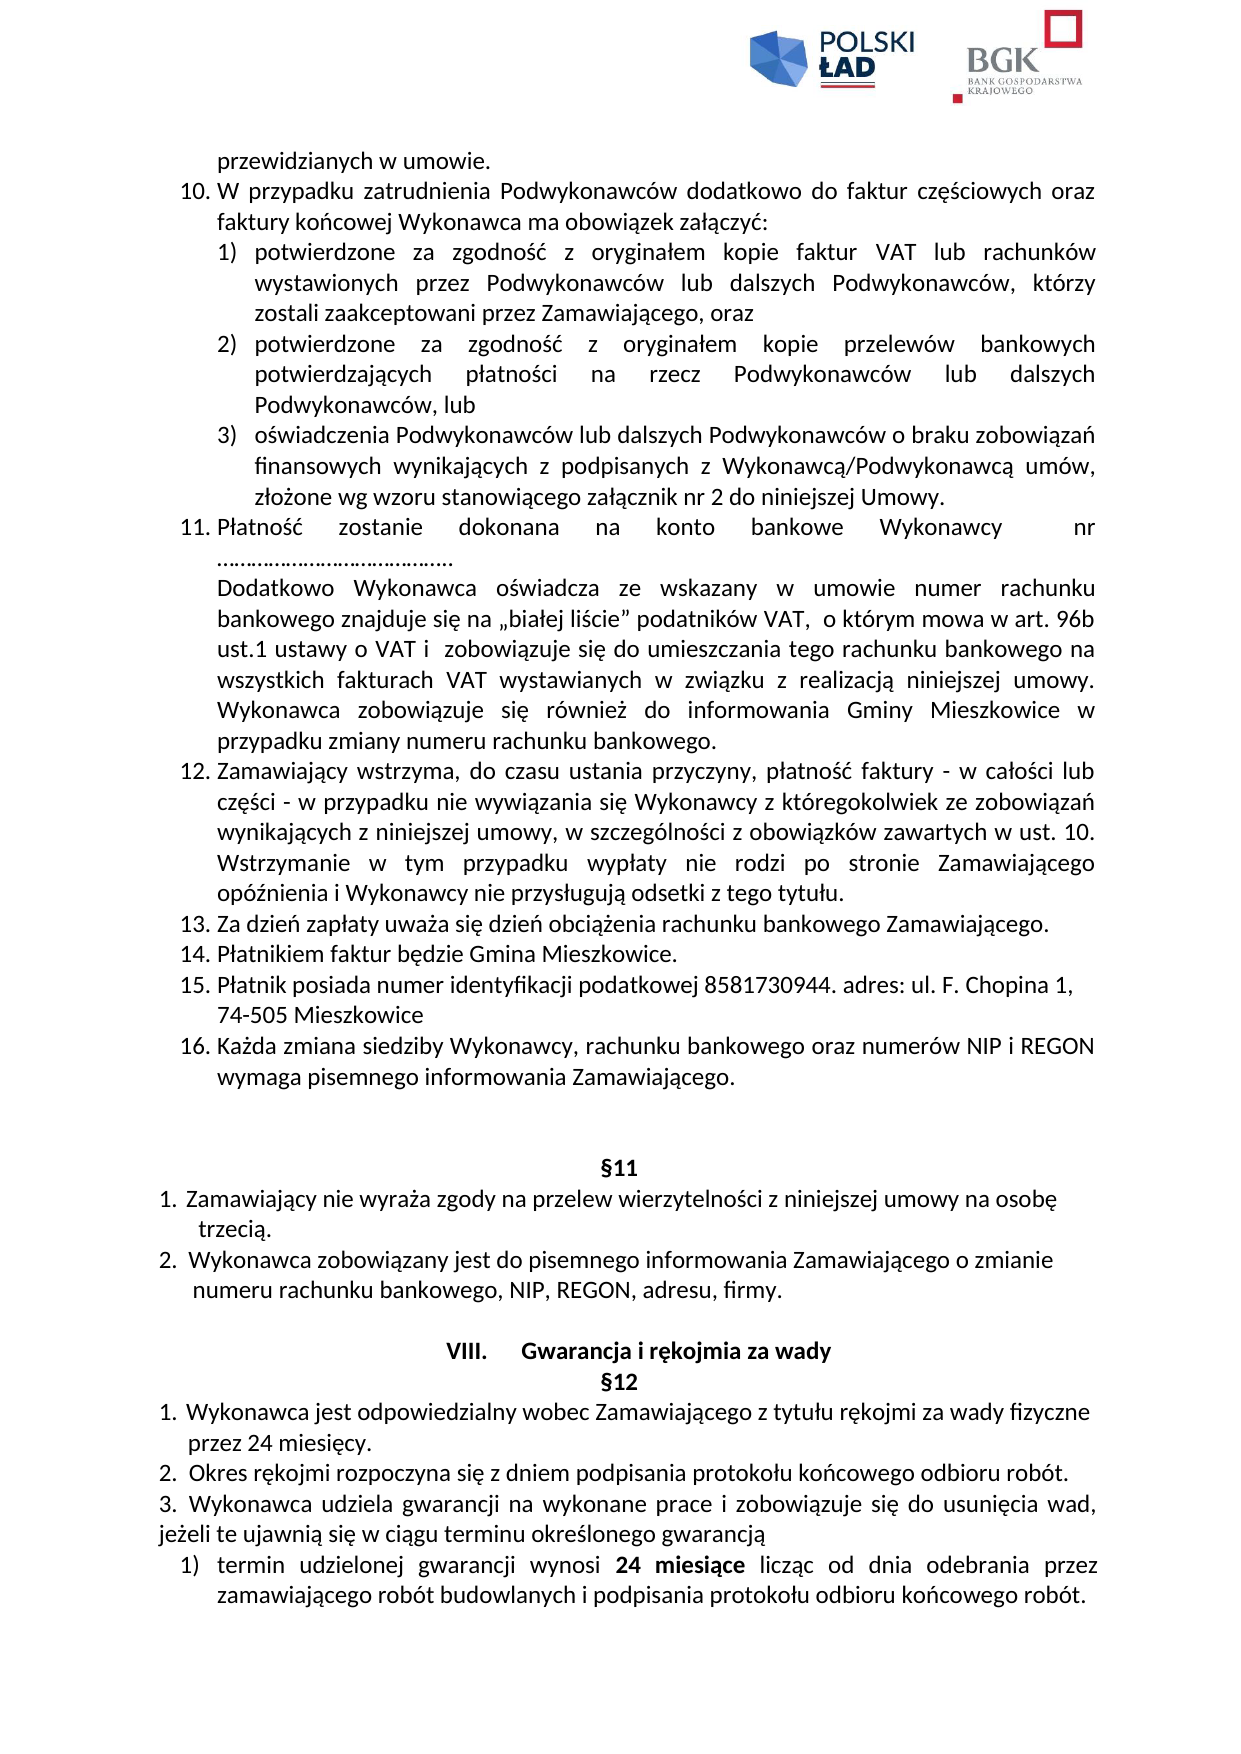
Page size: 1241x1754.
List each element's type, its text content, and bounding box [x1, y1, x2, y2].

text §11 [142, 1152, 1096, 1183]
list Wykonawca jest odpowiedzialny wobec Zamawiającego z tytułu rękojmi za wady fizyczne przez 24 miesięcy. [158, 1396, 1098, 1457]
list termin udzielonej gwarancji wynosi 24 miesiące licząc od dnia odebrania przez zamawiającego robót budowlanych i podpisania protokołu odbioru końcowego robót. [179, 1549, 1098, 1610]
text numeru rachunku bankowego, NIP, REGON, adresu, firmy. [158, 1274, 1098, 1305]
list W przypadku zatrudnienia Podwykonawców dodatkowo do faktur częściowych oraz faktury końcowej Wykonawca ma obowiązek załączyć: [179, 176, 1096, 237]
list Każda zmiana siedziby Wykonawcy, rachunku bankowego oraz numerów NIP i REGON wymaga pisemnego informowania Zamawiającego. [179, 1030, 1096, 1091]
text trzecią. [158, 1213, 1098, 1244]
list Płatnik posiada numer identyfikacji podatkowej 8581730944. adres: ul. F. Chopina 1, 74-505 Mieszkowice [179, 969, 1096, 1030]
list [179, 145, 1096, 176]
list Płatnikiem faktur będzie Gmina Mieszkowice. [179, 938, 1096, 969]
list potwierdzone za zgodność z oryginałem kopie faktur VAT lub rachunków wystawionych przez Podwykonawców lub dalszych Podwykonawców, którzy zostali zaakceptowani przez Zamawiającego, oraz [217, 237, 1096, 328]
list Gwarancja i rękojmia za wady [179, 1335, 1098, 1366]
list Zamawiający wstrzyma, do czasu ustania przyczyny, płatność faktury - w całości lub części - w przypadku nie wywiązania się Wykonawcy z któregokolwiek ze zobowiązań wynikających z niniejszej umowy, w szczególności z obowiązków zawartych w ust. 10. Wstrzymanie w tym przypadku wypłaty nie rodzi po stronie Zamawiającego opóźnienia i Wykonawcy nie przysługują odsetki z tego tytułu. [179, 755, 1096, 908]
list Za dzień zapłaty uważa się dzień obciążenia rachunku bankowego Zamawiającego. [179, 908, 1096, 938]
list Zamawiający nie wyraża zgody na przelew wierzytelności z niniejszej umowy na osobę [158, 1183, 1098, 1213]
list potwierdzone za zgodność z oryginałem kopie przelewów bankowych potwierdzających płatności na rzecz Podwykonawców lub dalszych Podwykonawców, lub [217, 328, 1096, 420]
list Płatność zostanie dokonana na konto bankowe Wykonawcy nr ………………………………….. [179, 511, 1096, 572]
list oświadczenia Podwykonawców lub dalszych Podwykonawców o braku zobowiązań finansowych wynikających z podpisanych z Wykonawcą/Podwykonawcą umów, złożone wg wzoru stanowiącego załącznik nr 2 do niniejszej Umowy. [217, 420, 1096, 511]
list Okres rękojmi rozpoczyna się z dniem podpisania protokołu końcowego odbioru robót. [158, 1457, 1098, 1488]
list Wykonawca zobowiązany jest do pisemnego informowania Zamawiającego o zmianie [158, 1244, 1098, 1274]
text §12 [142, 1366, 1096, 1396]
list Wykonawca udziela gwarancji na wykonane prace i zobowiązuje się do usunięcia wad, jeżeli te ujawnią się w ciągu terminu określonego gwarancją [158, 1488, 1098, 1549]
text Dodatkowo Wykonawca oświadcza ze wskazany w umowie numer rachunku bankowego znajduje się na „białej liście” podatników VAT, o którym mowa w art. 96b ust.1 ustawy o VAT i zobowiązuje się do umieszczania tego rachunku bankowego na wszystkich fakturach VAT wystawianych w związku z realizacją niniejszej umowy. Wykonawca zobowiązuje się również do informowania Gminy Mieszkowice w przypadku zmiany numeru rachunku bankowego. [217, 572, 1096, 755]
